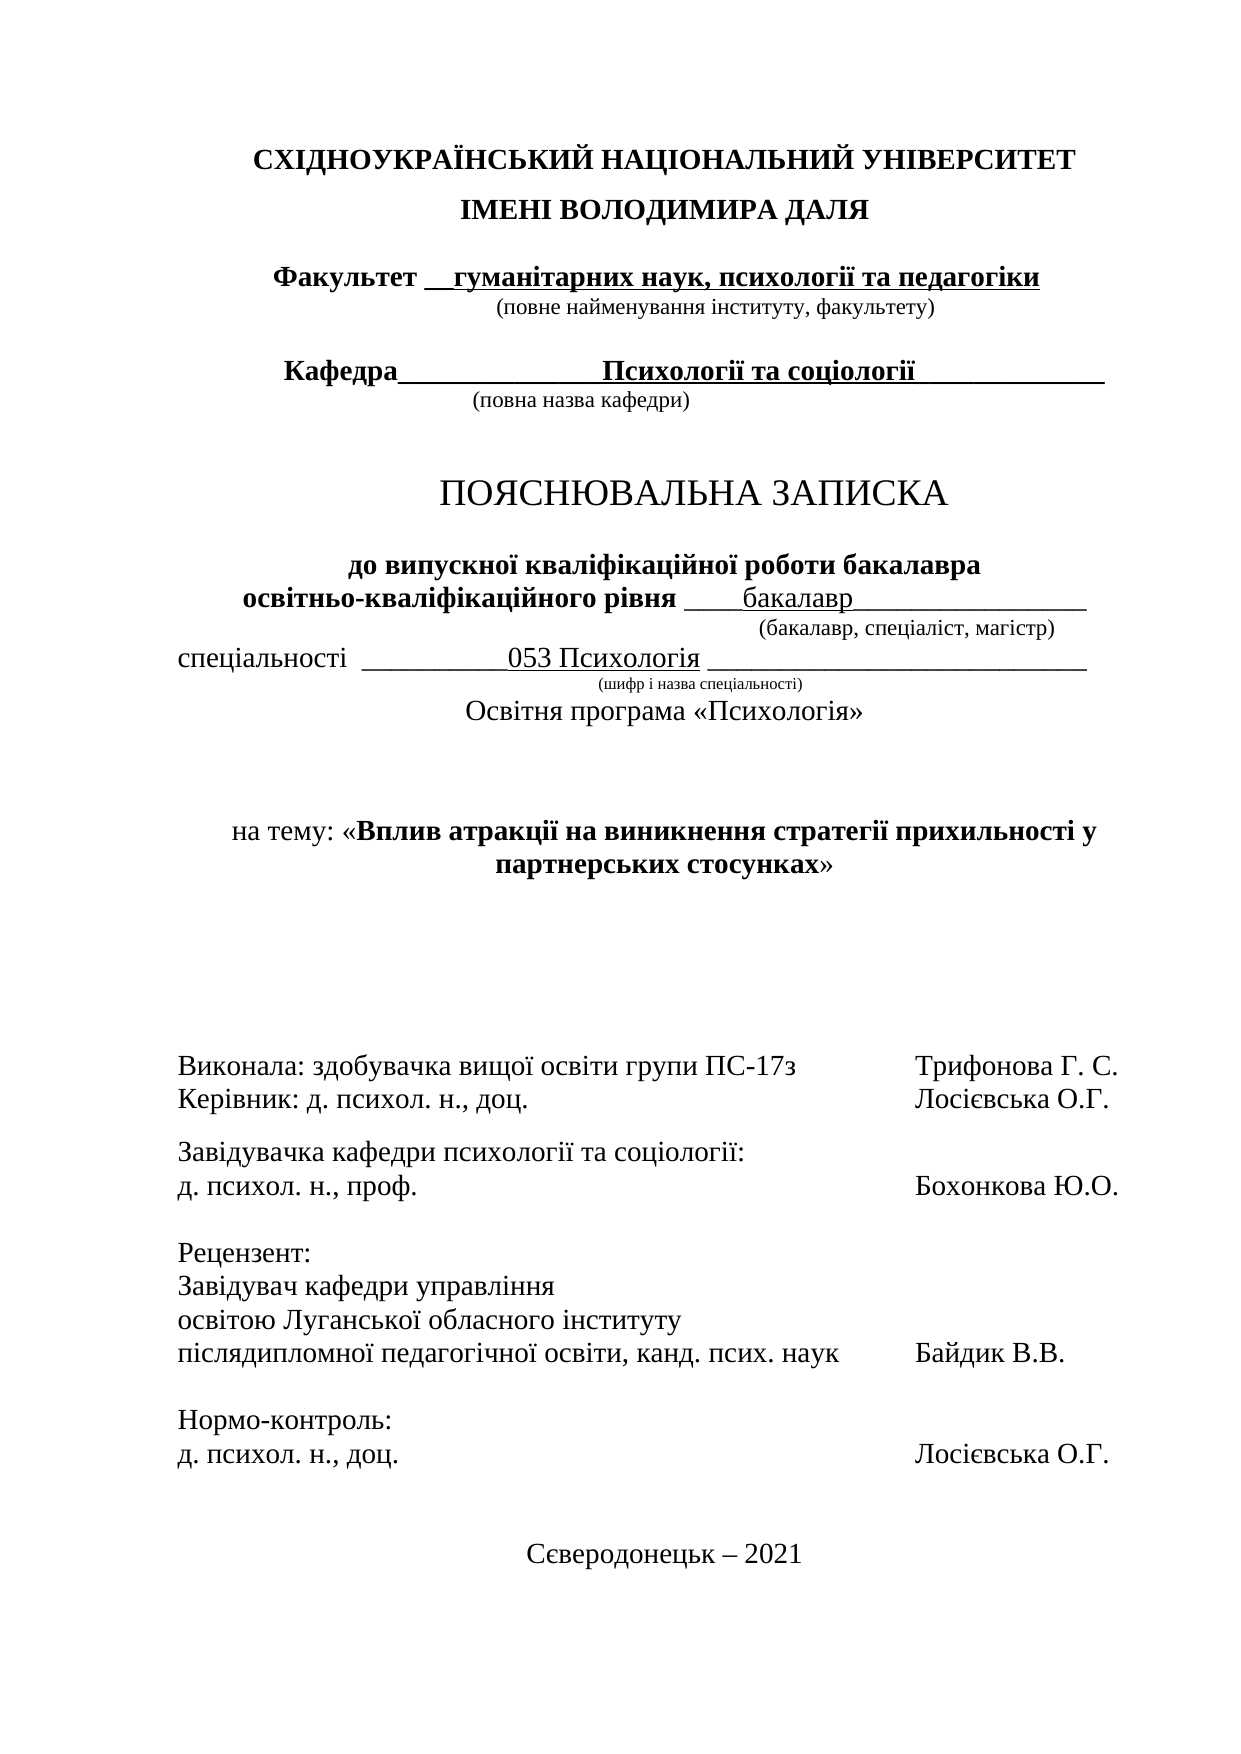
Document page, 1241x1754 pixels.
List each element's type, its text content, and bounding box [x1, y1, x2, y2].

text (шифр і назва спеціальності) [177, 674, 1152, 693]
text д. психол. н., доц. Лосієвська О.Г. [177, 1436, 1152, 1469]
text д. психол. н., проф. Бохонкова Ю.О. [177, 1168, 1152, 1201]
text освітньо-кваліфікаційного рівня ____бакалавр________________ [177, 581, 1152, 614]
text СХІДНОУКРАЇНСЬКИЙ НАЦІОНАЛЬНИЙ УНІВЕРСИТЕТ [177, 142, 1152, 176]
text освітою Луганської обласного інституту [177, 1302, 1152, 1335]
text (повна назва кафедри) [398, 387, 1152, 413]
text на тему: «Вплив атракції на виникнення стратегії прихильності у партнерських стосунках» [177, 813, 1152, 880]
text Керівник: д. психол. н., доц. Лосієвська О.Г. [177, 1081, 1152, 1115]
text ІМЕНІ ВОЛОДИМИРА ДАЛЯ [177, 192, 1152, 226]
text Факультет __гуманітарних наук, психології та педагогіки [177, 259, 1152, 293]
text (повне найменування інституту, факультету) [177, 293, 1152, 319]
text Освітня програма «Психологія» [177, 693, 1152, 727]
text (бакалавр, спеціаліст, магістр) [177, 614, 1152, 641]
text Кафедра______________Психології та соціології_____________ [177, 353, 1152, 387]
text післядипломної педагогічної освіти, канд. псих. наук Байдик В.В. [177, 1335, 1152, 1369]
text спеціальності __________053 Психологія __________________________ [177, 641, 1152, 674]
text Завідувачка кафедри психології та соціології: [177, 1134, 1152, 1168]
text ПОЯСНЮВАЛЬНА ЗАПИСКА [177, 470, 1152, 513]
text Рецензент: [177, 1235, 1152, 1268]
text Виконала: здобувачка вищої освіти групи ПС-17з Трифонова Г. С. [177, 1048, 1152, 1081]
text Нормо-контроль: [177, 1402, 1152, 1436]
text до випускної кваліфікаційної роботи бакалавра [177, 547, 1152, 581]
text Завідувач кафедри управління [177, 1268, 1152, 1302]
text Сєверодонецьк – 2021 [177, 1537, 1152, 1570]
